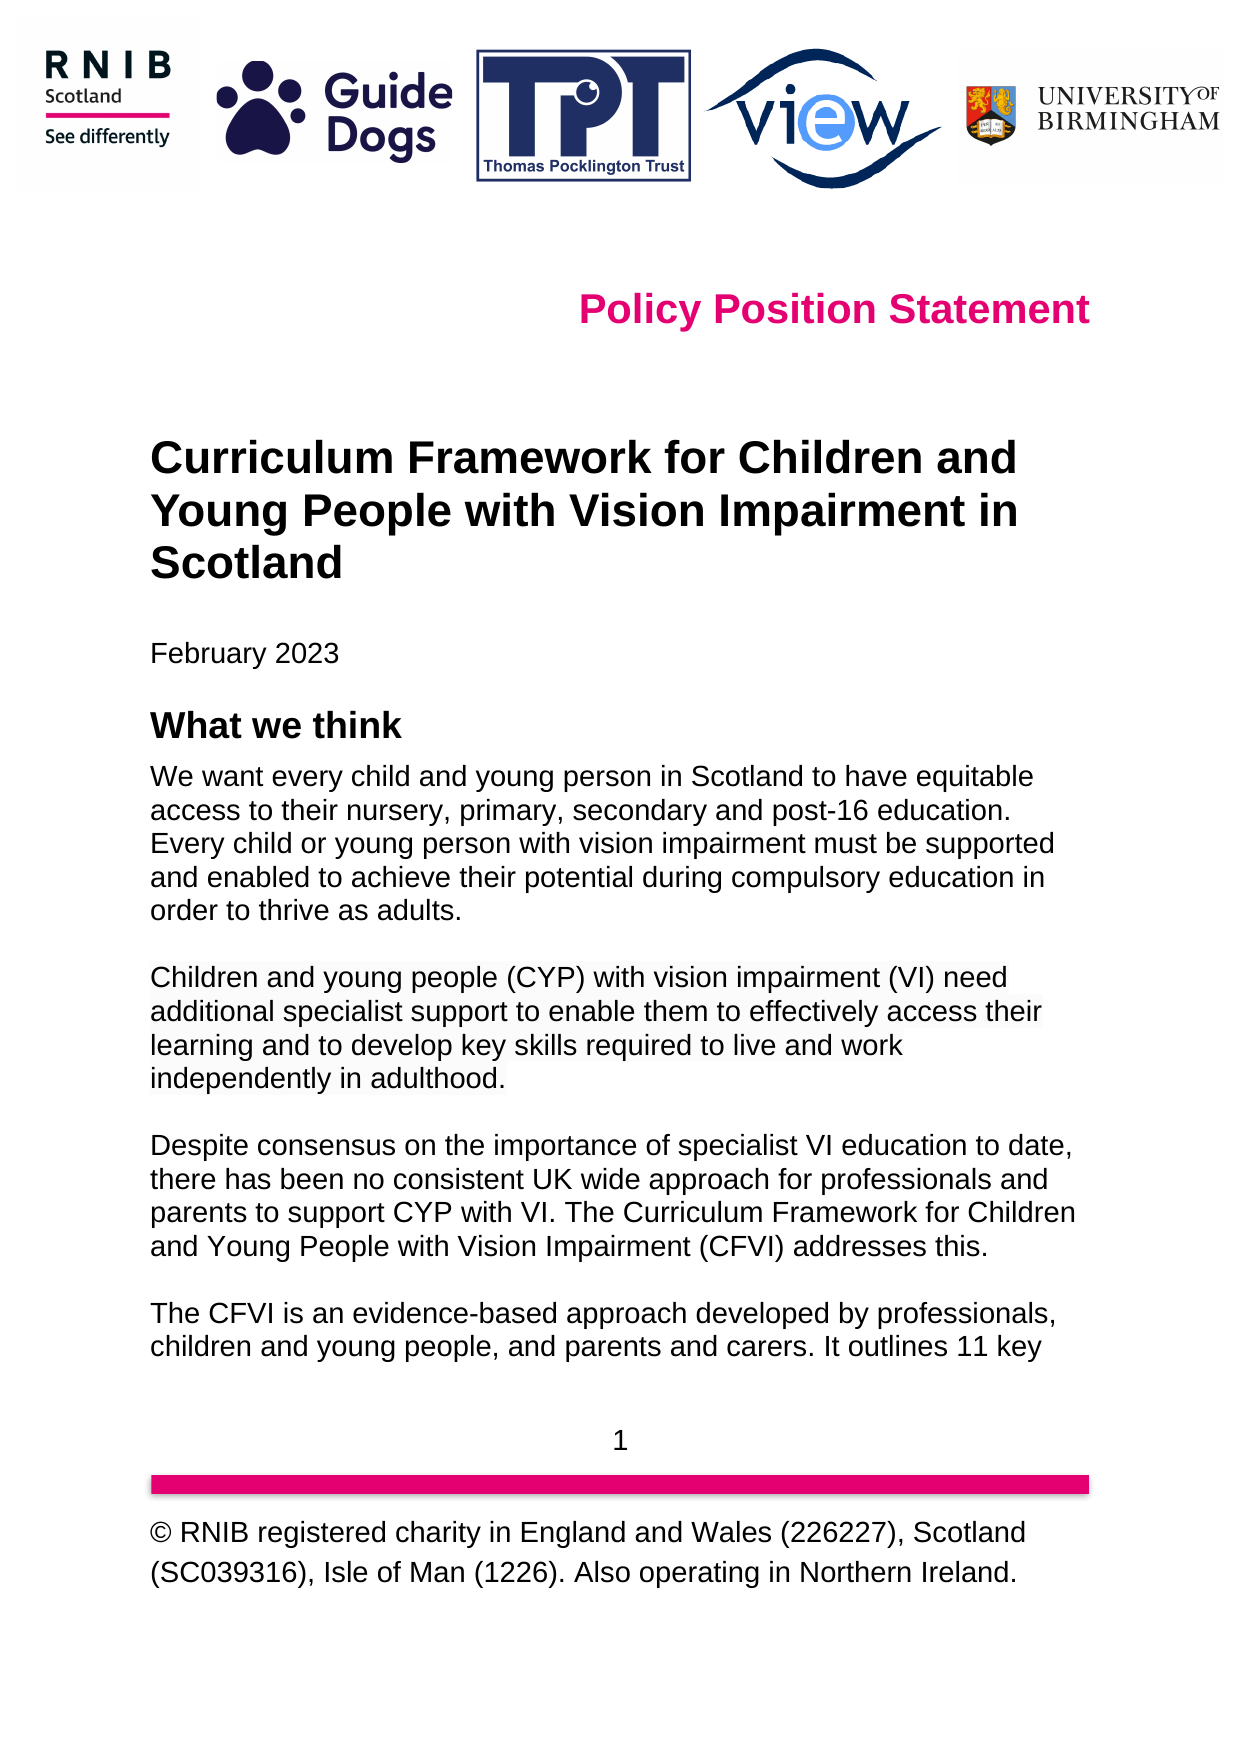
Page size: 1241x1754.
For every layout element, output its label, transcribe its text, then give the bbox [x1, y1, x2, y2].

picture [17, 12, 199, 194]
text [150, 1296, 1090, 1363]
subtitle Curriculum Framework for Children and Young People with Vision Impairment in Scotland [150, 430, 1090, 588]
picture [216, 61, 453, 163]
text February 2023 [150, 637, 1090, 670]
picture [475, 46, 692, 186]
text Children and young people (CYP) with vision impairment (VI) need additional specialist support to enable them to effectively access their learning and to develop key skills required to live and work independently in adulthood. [507, 961, 1090, 1095]
text Despite consensus on the importance of specialist VI education to date, there has been no consistent UK wide approach for professionals and parents to support CYP with VI. The Curriculum Framework for Children and Young People with Vision Impairment (CFVI) addresses this. [150, 1128, 1090, 1262]
picture [703, 48, 943, 189]
picture [958, 50, 1225, 184]
subtitle What we think [150, 704, 1090, 747]
text We want every child and young person in Scotland to have equitable access to their nursery, primary, secondary and post-16 education. Every child or young person with vision impairment must be supported and enabled to achieve their potential during compulsory education in order to thrive as adults. [150, 759, 1090, 927]
